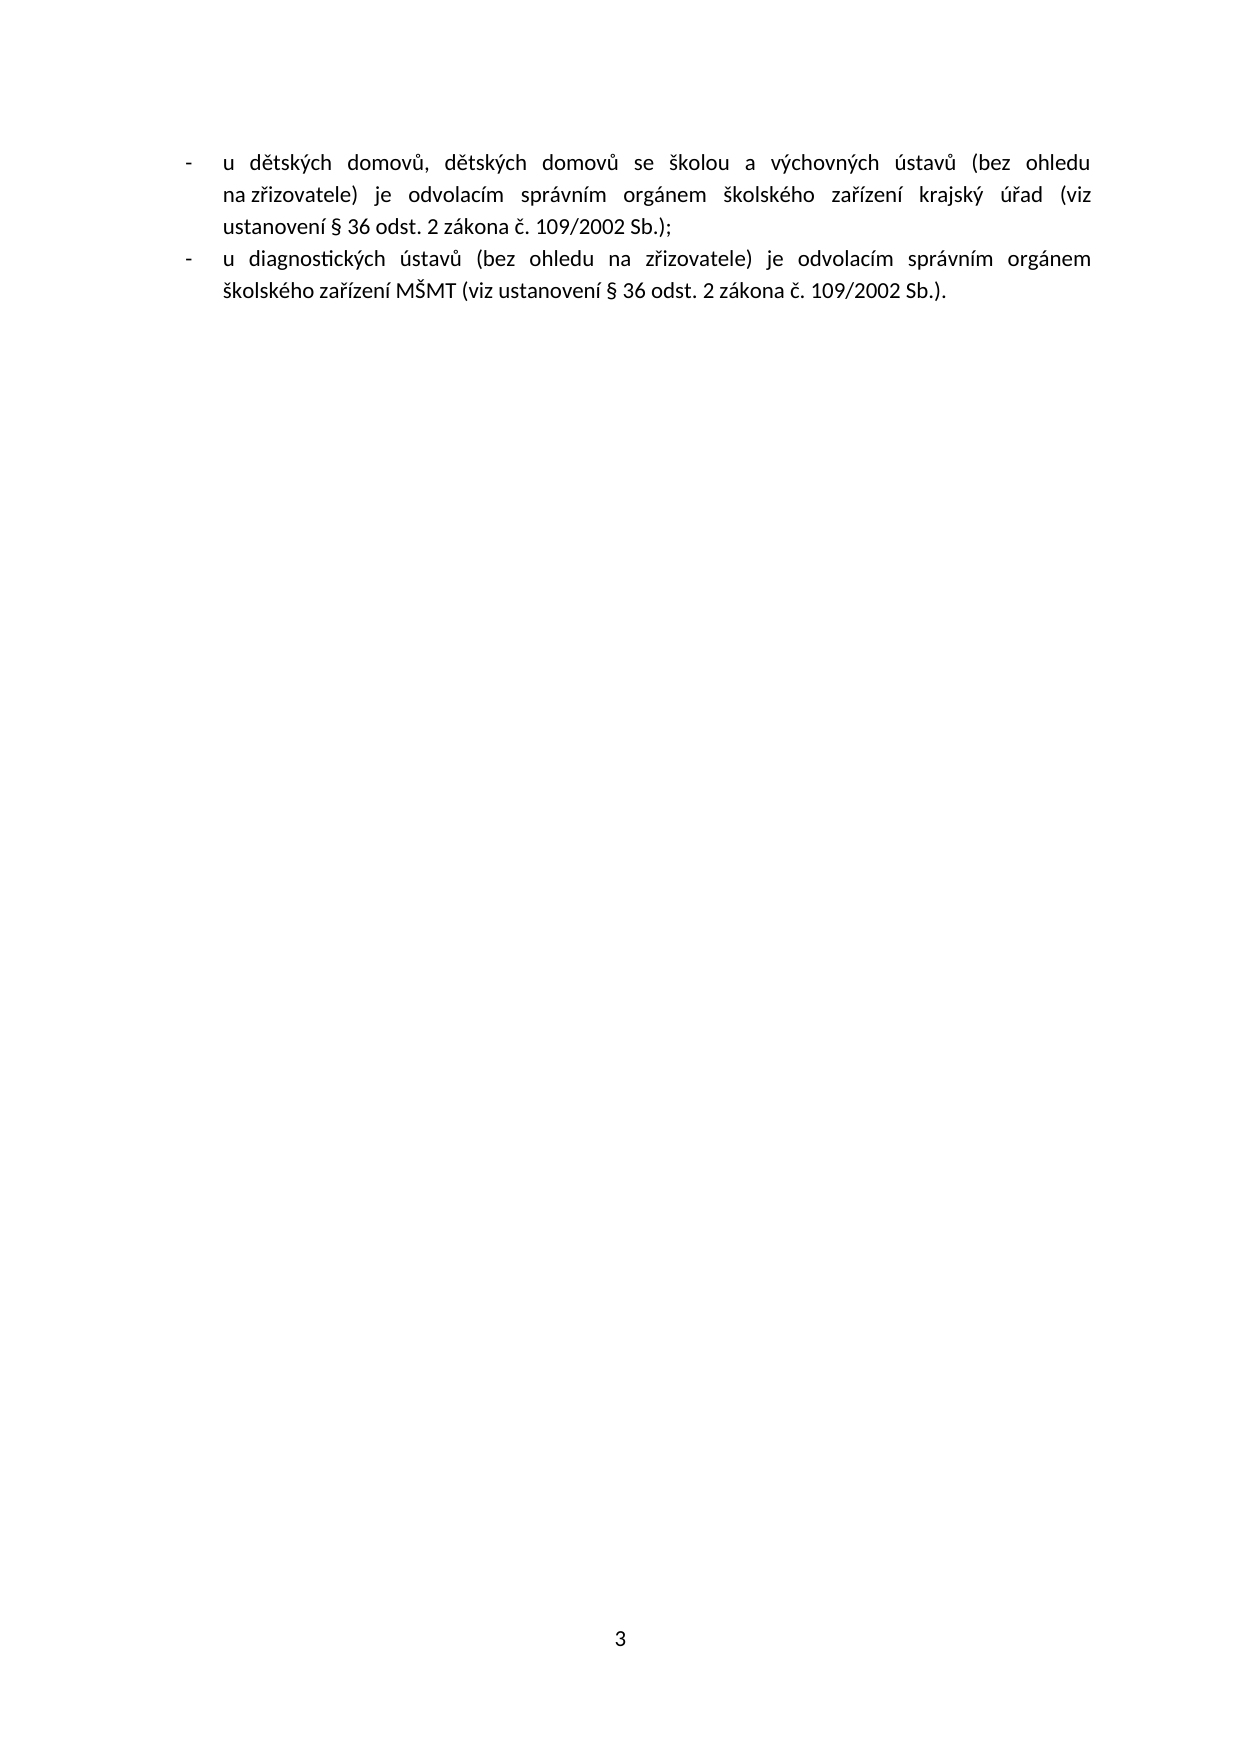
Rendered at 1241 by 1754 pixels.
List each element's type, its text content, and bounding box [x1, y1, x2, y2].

list u diagnostických ústavů (bez ohledu na zřizovatele) je odvolacím správním orgánem školského zařízení MŠMT (viz ustanovení § 36 odst. 2 zákona č. 109/2002 Sb.). [185, 244, 1093, 304]
list u dětských domovů, dětských domovů se školou a výchovných ústavů (bez ohledu na zřizovatele) je odvolacím správním orgánem školského zařízení krajský úřad (viz ustanovení § 36 odst. 2 zákona č. 109/2002 Sb.); [185, 148, 1093, 240]
